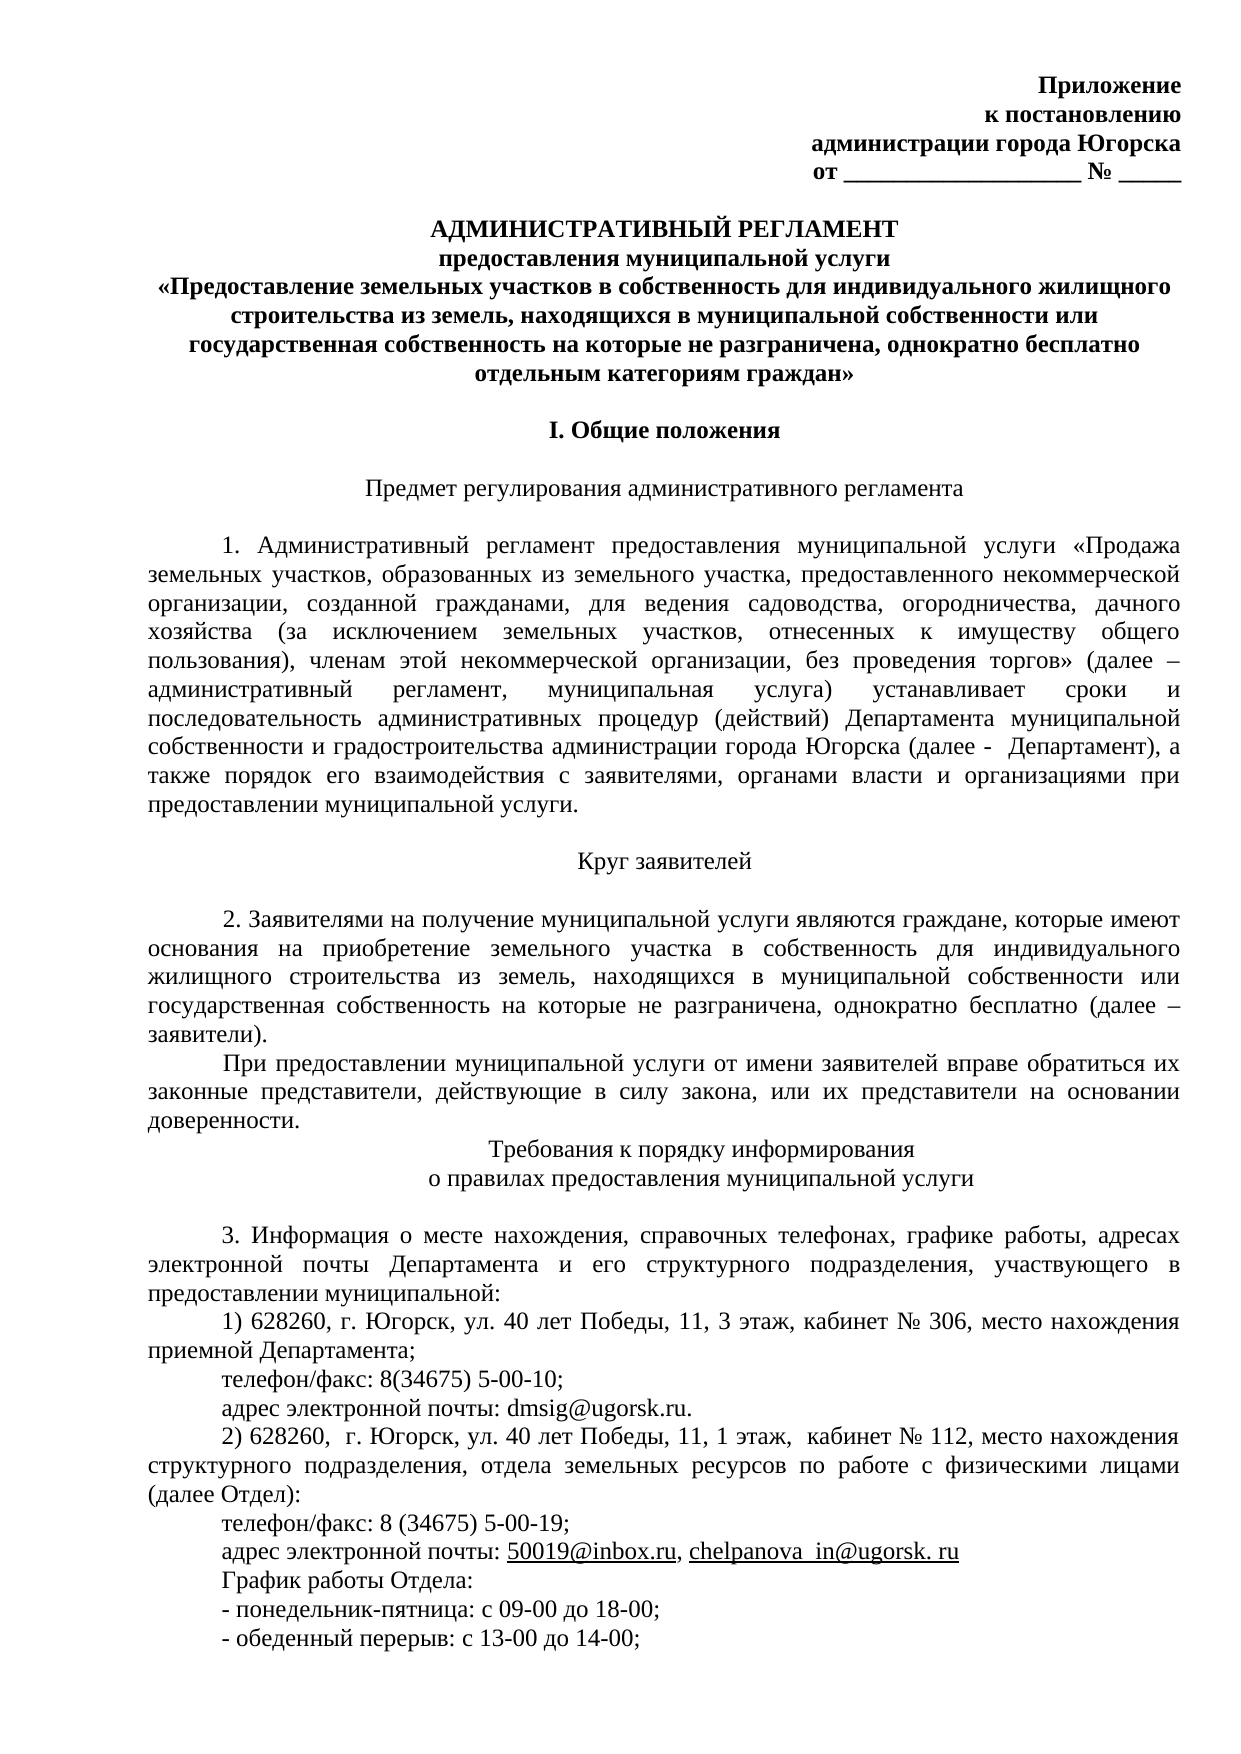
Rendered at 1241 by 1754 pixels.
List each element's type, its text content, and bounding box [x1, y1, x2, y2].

text - обеденный перерыв: с 13-00 до 14-00; [148, 1623, 1181, 1651]
text адрес электронной почты: dmsig@ugorsk.ru. [148, 1393, 1181, 1421]
text 1. Административный регламент предоставления муниципальной услуги «Продажа земельных участков, образованных из земельного участка, предоставленного некоммерческой организации, созданной гражданами, для ведения садоводства, огородничества, дачного хозяйства (за исключением земельных участков, отнесенных к имуществу общего пользования), членам этой некоммерческой организации, без проведения торгов» (далее – административный регламент, муниципальная услуга) устанавливает сроки и последовательность административных процедур (действий) Департамента муниципальной собственности и градостроительства администрации города Югорска (далее - Департамент), а также порядок его взаимодействия с заявителями, органами власти и организациями при предоставлении муниципальной услуги. [148, 530, 1181, 818]
text График работы Отдела: [148, 1565, 1181, 1594]
text Предмет регулирования административного регламента [148, 473, 1181, 501]
text 1) 628260, г. Югорск, ул. 40 лет Победы, 11, 3 этаж, кабинет № 306, место нахождения приемной Департамента; [148, 1306, 1181, 1364]
text к постановлению администрации города Югорска от ___________________ № _____ [148, 99, 1181, 185]
text - понедельник-пятница: с 09-00 до 18-00; [148, 1594, 1181, 1623]
text 3. Информация о месте нахождения, справочных телефонах, графике работы, адресах электронной почты Департамента и его структурного подразделения, участвующего в предоставлении муниципальной: [148, 1220, 1181, 1306]
text о правилах предоставления муниципальной услуги [148, 1163, 1181, 1191]
text телефон/факс: 8(34675) 5-00-10; [148, 1364, 1181, 1393]
text «Предоставление земельных участков в собственность для индивидуального жилищного строительства из земель, находящихся в муниципальной собственности или государственная собственность на которые не разграничена, однократно бесплатно отдельным категориям граждан» [148, 271, 1181, 386]
text Требования к порядку информирования [148, 1134, 1181, 1163]
text предоставления муниципальной услуги [148, 243, 1181, 271]
text адрес электронной почты: 50019@inbox.ru, chelpanova_in@ugorsk. ru [148, 1536, 1181, 1565]
text I. Общие положения [148, 415, 1181, 444]
text 2. Заявителями на получение муниципальной услуги являются граждане, которые имеют основания на приобретение земельного участка в собственность для индивидуального жилищного строительства из земель, находящихся в муниципальной собственности или государственная собственность на которые не разграничена, однократно бесплатно (далее – заявители). [148, 904, 1181, 1048]
text 2) 628260, г. Югорск, ул. 40 лет Победы, 11, 1 этаж, кабинет № 112, место нахождения структурного подразделения, отдела земельных ресурсов по работе с физическими лицами (далее Отдел): [148, 1421, 1181, 1508]
text Круг заявителей [148, 846, 1181, 875]
text При предоставлении муниципальной услуги от имени заявителей вправе обратиться их законные представители, действующие в силу закона, или их представители на основании доверенности. [148, 1048, 1181, 1134]
text телефон/факс: 8 (34675) 5-00-19; [148, 1508, 1181, 1536]
text АДМИНИСТРАТИВНЫЙ РЕГЛАМЕНТ [148, 214, 1181, 243]
text Приложение [148, 70, 1181, 99]
